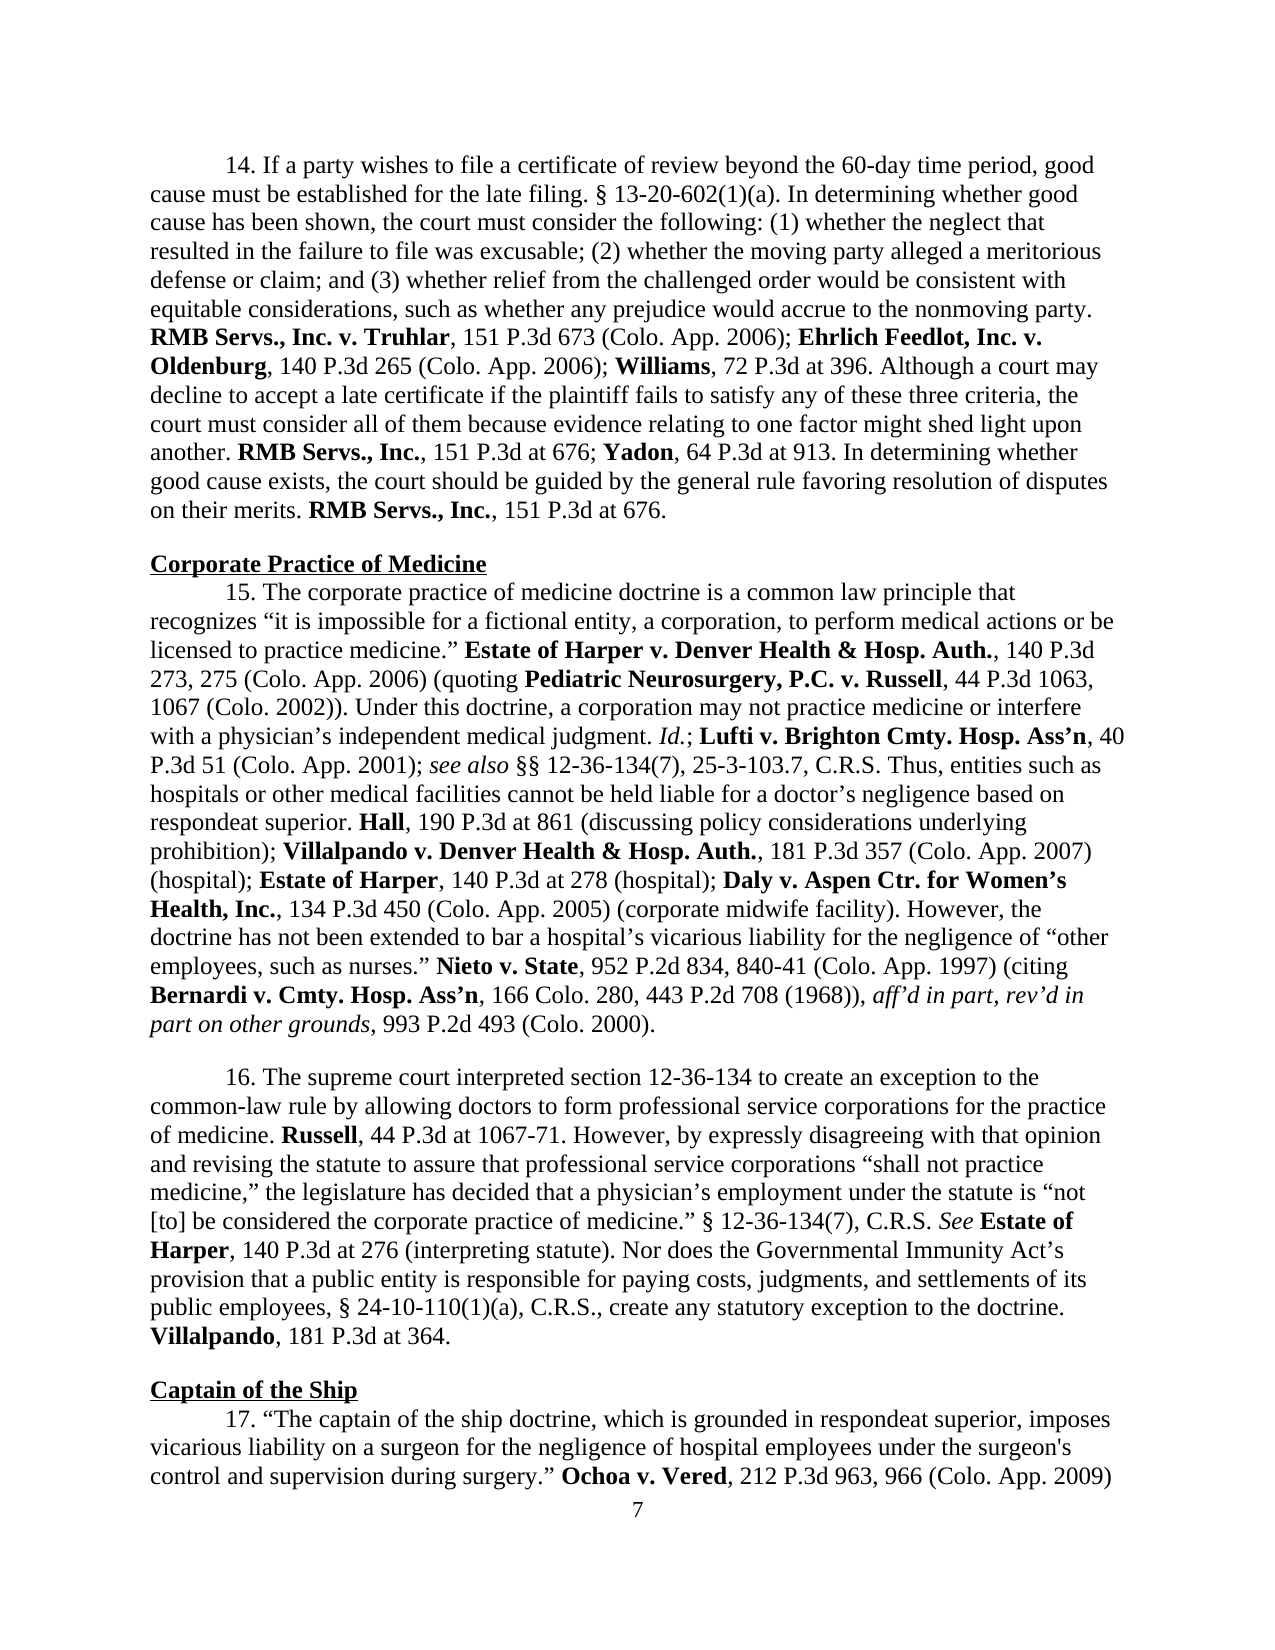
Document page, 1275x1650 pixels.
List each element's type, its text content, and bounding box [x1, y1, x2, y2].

text 14. If a party wishes to file a certificate of review beyond the 60-day time period, good cause must be established for the late filing. § 13-20-602(1)(a). In determining whether good cause has been shown, the court must consider the following: (1) whether the neglect that resulted in the failure to file was excusable; (2) whether the moving party alleged a meritorious defense or claim; and (3) whether relief from the challenged order would be consistent with equitable considerations, such as whether any prejudice would accrue to the nonmoving party. RMB Servs., Inc. v. Truhlar, 151 P.3d 673 (Colo. App. 2006); Ehrlich Feedlot, Inc. v. Oldenburg, 140 P.3d 265 (Colo. App. 2006); Williams, 72 P.3d at 396. Although a court may decline to accept a late certificate if the plaintiff fails to satisfy any of these three criteria, the court must consider all of them because evidence relating to one factor might shed light upon another. RMB Servs., Inc., 151 P.3d at 676; Yadon, 64 P.3d at 913. In determining whether good cause exists, the court should be guided by the general rule favoring resolution of disputes on their merits. RMB Servs., Inc., 151 P.3d at 676. [150, 150, 1125, 524]
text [150, 1404, 1125, 1490]
text Corporate Practice of Medicine [150, 549, 1125, 577]
text 16. The supreme court interpreted section 12-36-134 to create an exception to the common-law rule by allowing doctors to form professional service corporations for the practice of medicine. Russell, 44 P.3d at 1067-71. However, by expressly disagreeing with that opinion and revising the statute to assure that professional service corporations “shall not practice medicine,” the legislature has decided that a physician’s employment under the statute is “not [to] be considered the corporate practice of medicine.” § 12-36-134(7), C.R.S. See Estate of Harper, 140 P.3d at 276 (interpreting statute). Nor does the Governmental Immunity Act’s provision that a public entity is responsible for paying costs, judgments, and settlements of its public employees, § 24-10-110(1)(a), C.R.S., create any statutory exception to the doctrine. Villalpando, 181 P.3d at 364. [150, 1062, 1125, 1350]
text 15. The corporate practice of medicine doctrine is a common law principle that recognizes “it is impossible for a fictional entity, a corporation, to perform medical actions or be licensed to practice medicine.” Estate of Harper v. Denver Health & Hosp. Auth., 140 P.3d 273, 275 (Colo. App. 2006) (quoting Pediatric Neurosurgery, P.C. v. Russell, 44 P.3d 1063, 1067 (Colo. 2002)). Under this doctrine, a corporation may not practice medicine or interfere with a physician’s independent medical judgment. Id.; Lufti v. Brighton Cmty. Hosp. Ass’n, 40 P.3d 51 (Colo. App. 2001); see also §§ 12-36-134(7), 25-3-103.7, C.R.S. Thus, entities such as hospitals or other medical facilities cannot be held liable for a doctor’s negligence based on respondeat superior. Hall, 190 P.3d at 861 (discussing policy considerations underlying prohibition); Villalpando v. Denver Health & Hosp. Auth., 181 P.3d 357 (Colo. App. 2007) (hospital); Estate of Harper, 140 P.3d at 278 (hospital); Daly v. Aspen Ctr. for Women’s Health, Inc., 134 P.3d 450 (Colo. App. 2005) (corporate midwife facility). However, the doctrine has not been extended to bar a hospital’s vicarious liability for the negligence of “other employees, such as nurses.” Nieto v. State, 952 P.2d 834, 840-41 (Colo. App. 1997) (citing Bernardi v. Cmty. Hosp. Ass’n, 166 Colo. 280, 443 P.2d 708 (1968)), aff’d in part, rev’d in part on other grounds, 993 P.2d 493 (Colo. 2000). [150, 577, 1125, 1037]
text Captain of the Ship [150, 1375, 1125, 1404]
